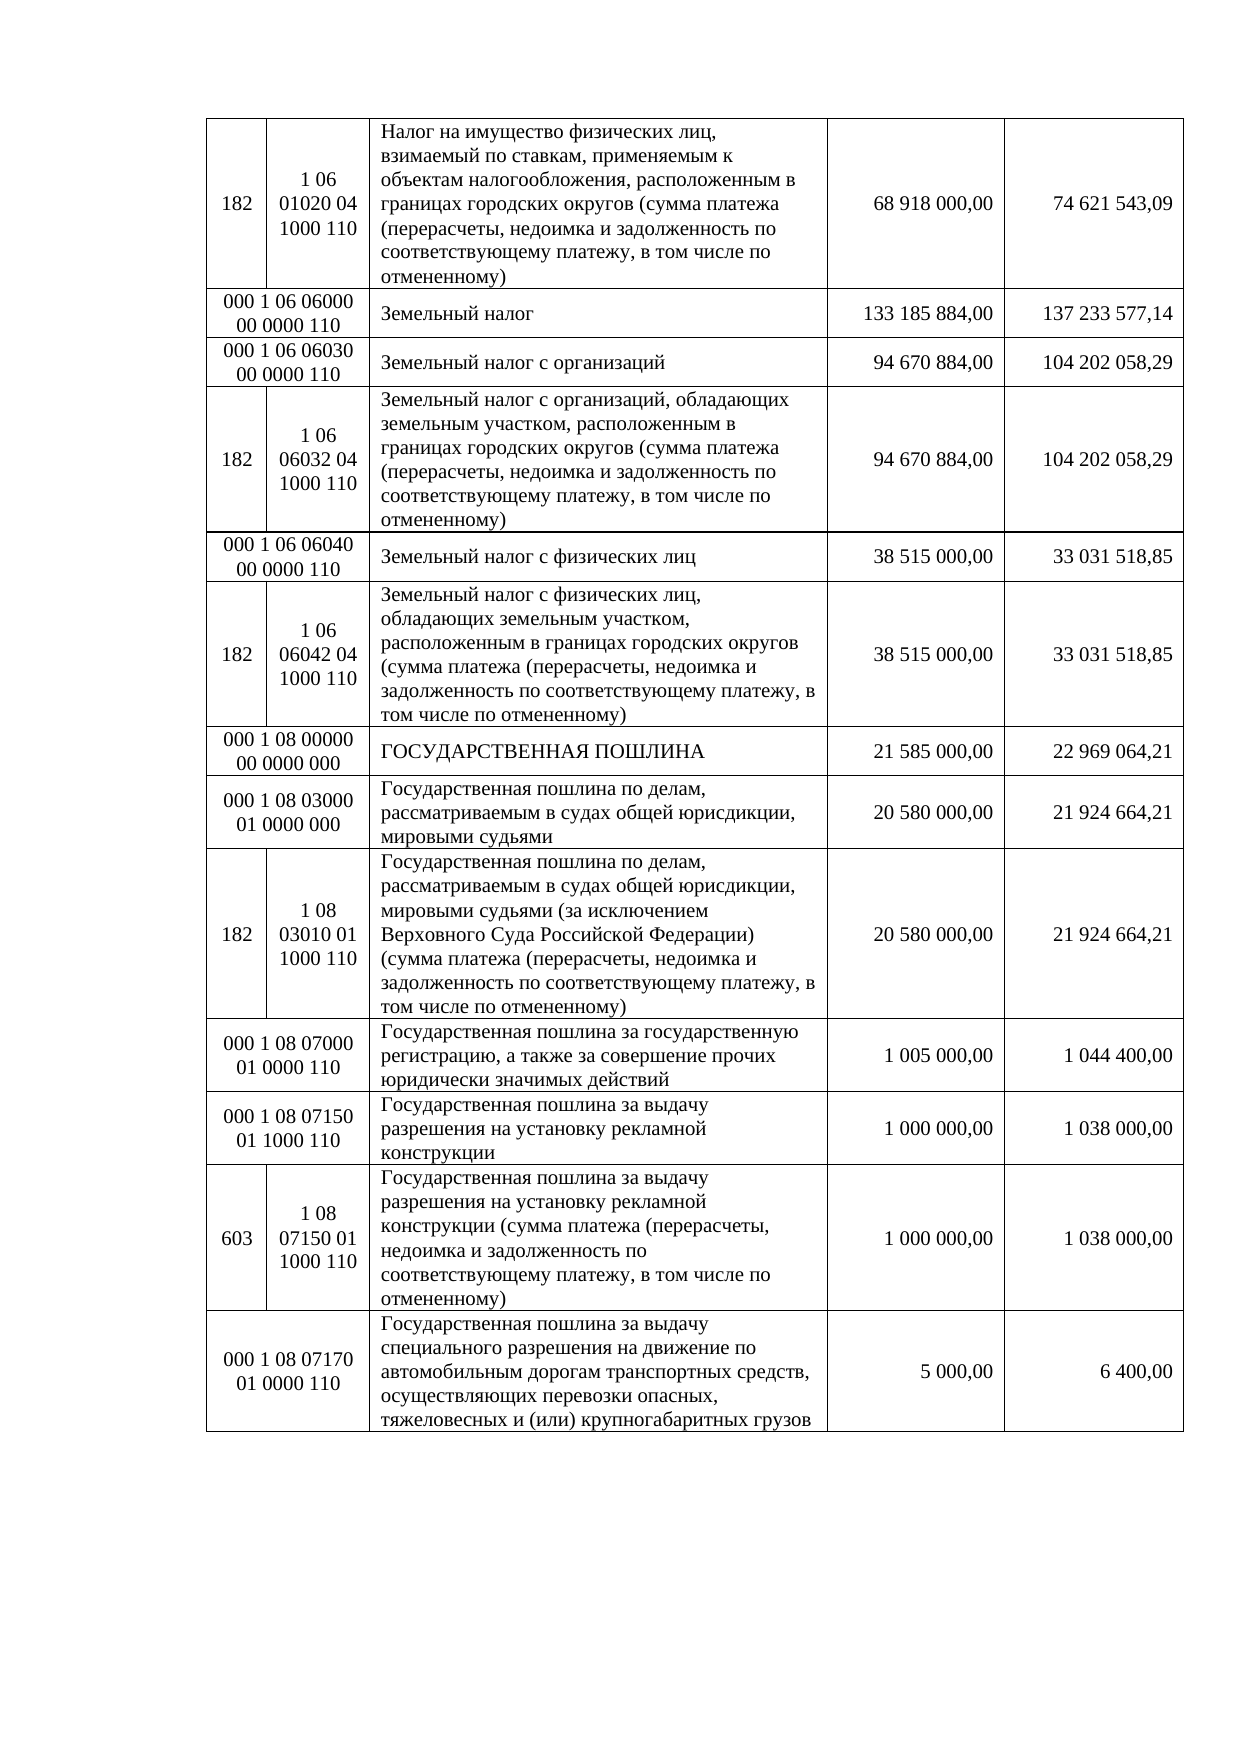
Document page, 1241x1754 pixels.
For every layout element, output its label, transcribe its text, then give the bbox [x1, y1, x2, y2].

table_cell 1 038 000,00 [1005, 1165, 1183, 1310]
table_cell 38 515 000,00 [828, 533, 1004, 581]
table_cell 182 [207, 387, 266, 531]
table_cell 1 06 06032 04 1000 110 [267, 387, 369, 531]
table_cell 1 08 03010 01 1000 110 [267, 849, 369, 1018]
table_cell 1 038 000,00 [1005, 1092, 1183, 1164]
table_cell 000 1 08 07150 01 1000 110 [207, 1092, 369, 1164]
table_cell 33 031 518,85 [1005, 582, 1183, 726]
table_cell 182 [207, 119, 266, 288]
table_cell 1 044 400,00 [1005, 1019, 1183, 1091]
table_cell Земельный налог с организаций [370, 338, 827, 386]
table_cell 000 1 08 00000 00 0000 000 [207, 727, 369, 775]
table_cell 21 924 664,21 [1005, 776, 1183, 848]
table_cell ГОСУДАРСТВЕННАЯ ПОШЛИНА [370, 727, 827, 775]
table_cell Государственная пошлина за государственную регистрацию, а также за совершение прочих юридически значимых действий [370, 1019, 827, 1091]
table_cell 137 233 577,14 [1005, 289, 1183, 337]
table_cell Государственная пошлина за выдачу разрешения на установку рекламной конструкции [370, 1092, 827, 1164]
table_cell 000 1 06 06000 00 0000 110 [207, 289, 369, 337]
table_cell Государственная пошлина за выдачу разрешения на установку рекламной конструкции (сумма платежа (перерасчеты, недоимка и задолженность по соответствующему платежу, в том числе по отмененному) [370, 1165, 827, 1310]
table_cell 1 000 000,00 [828, 1165, 1004, 1310]
table_cell Земельный налог с организаций, обладающих земельным участком, расположенным в границах городских округов (сумма платежа (перерасчеты, недоимка и задолженность по соответствующему платежу, в том числе по отмененному) [370, 387, 827, 531]
table_cell Государственная пошлина по делам, рассматриваемым в судах общей юрисдикции, мировыми судьями [370, 776, 827, 848]
table_cell 1 005 000,00 [828, 1019, 1004, 1091]
table_cell 33 031 518,85 [1005, 533, 1183, 581]
table_cell 1 06 01020 04 1000 110 [267, 119, 369, 288]
table_cell 20 580 000,00 [828, 776, 1004, 848]
table_cell 104 202 058,29 [1005, 387, 1183, 531]
table_cell 94 670 884,00 [828, 387, 1004, 531]
table_cell 104 202 058,29 [1005, 338, 1183, 386]
table_cell 000 1 08 03000 01 0000 000 [207, 776, 369, 848]
table_cell Государственная пошлина за выдачу специального разрешения на движение по автомобильным дорогам транспортных средств, осуществляющих перевозки опасных, тяжеловесных и (или) крупногабаритных грузов [370, 1311, 827, 1431]
table_cell 21 924 664,21 [1005, 849, 1183, 1018]
table_cell 68 918 000,00 [828, 119, 1004, 288]
table_cell 000 1 08 07170 01 0000 110 [207, 1311, 369, 1431]
table_cell 38 515 000,00 [828, 582, 1004, 726]
table_cell 000 1 06 06030 00 0000 110 [207, 338, 369, 386]
table_cell 1 06 06042 04 1000 110 [267, 582, 369, 726]
table_cell 133 185 884,00 [828, 289, 1004, 337]
table_cell 6 400,00 [1005, 1311, 1183, 1431]
table_cell 5 000,00 [828, 1311, 1004, 1431]
table_cell 000 1 08 07000 01 0000 110 [207, 1019, 369, 1091]
table_cell 94 670 884,00 [828, 338, 1004, 386]
table_cell 182 [207, 582, 266, 726]
table_cell Налог на имущество физических лиц, взимаемый по ставкам, применяемым к объектам налогообложения, расположенным в границах городских округов (сумма платежа (перерасчеты, недоимка и задолженность по соответствующему платежу, в том числе по отмененному) [370, 119, 827, 288]
table_cell 000 1 06 06040 00 0000 110 [207, 533, 369, 581]
table_cell 1 000 000,00 [828, 1092, 1004, 1164]
table_cell Земельный налог с физических лиц, обладающих земельным участком, расположенным в границах городских округов (сумма платежа (перерасчеты, недоимка и задолженность по соответствующему платежу, в том числе по отмененному) [370, 582, 827, 726]
table_cell Земельный налог с физических лиц [370, 533, 827, 581]
table_cell 182 [207, 849, 266, 1018]
table_cell 1 08 07150 01 1000 110 [267, 1165, 369, 1310]
table_cell 74 621 543,09 [1005, 119, 1183, 288]
table_cell 20 580 000,00 [828, 849, 1004, 1018]
table_cell 21 585 000,00 [828, 727, 1004, 775]
table_cell 22 969 064,21 [1005, 727, 1183, 775]
table_cell Государственная пошлина по делам, рассматриваемым в судах общей юрисдикции, мировыми судьями (за исключением Верховного Суда Российской Федерации) (сумма платежа (перерасчеты, недоимка и задолженность по соответствующему платежу, в том числе по отмененному) [370, 849, 827, 1018]
table_cell 603 [207, 1165, 266, 1310]
table_cell Земельный налог [370, 289, 827, 337]
